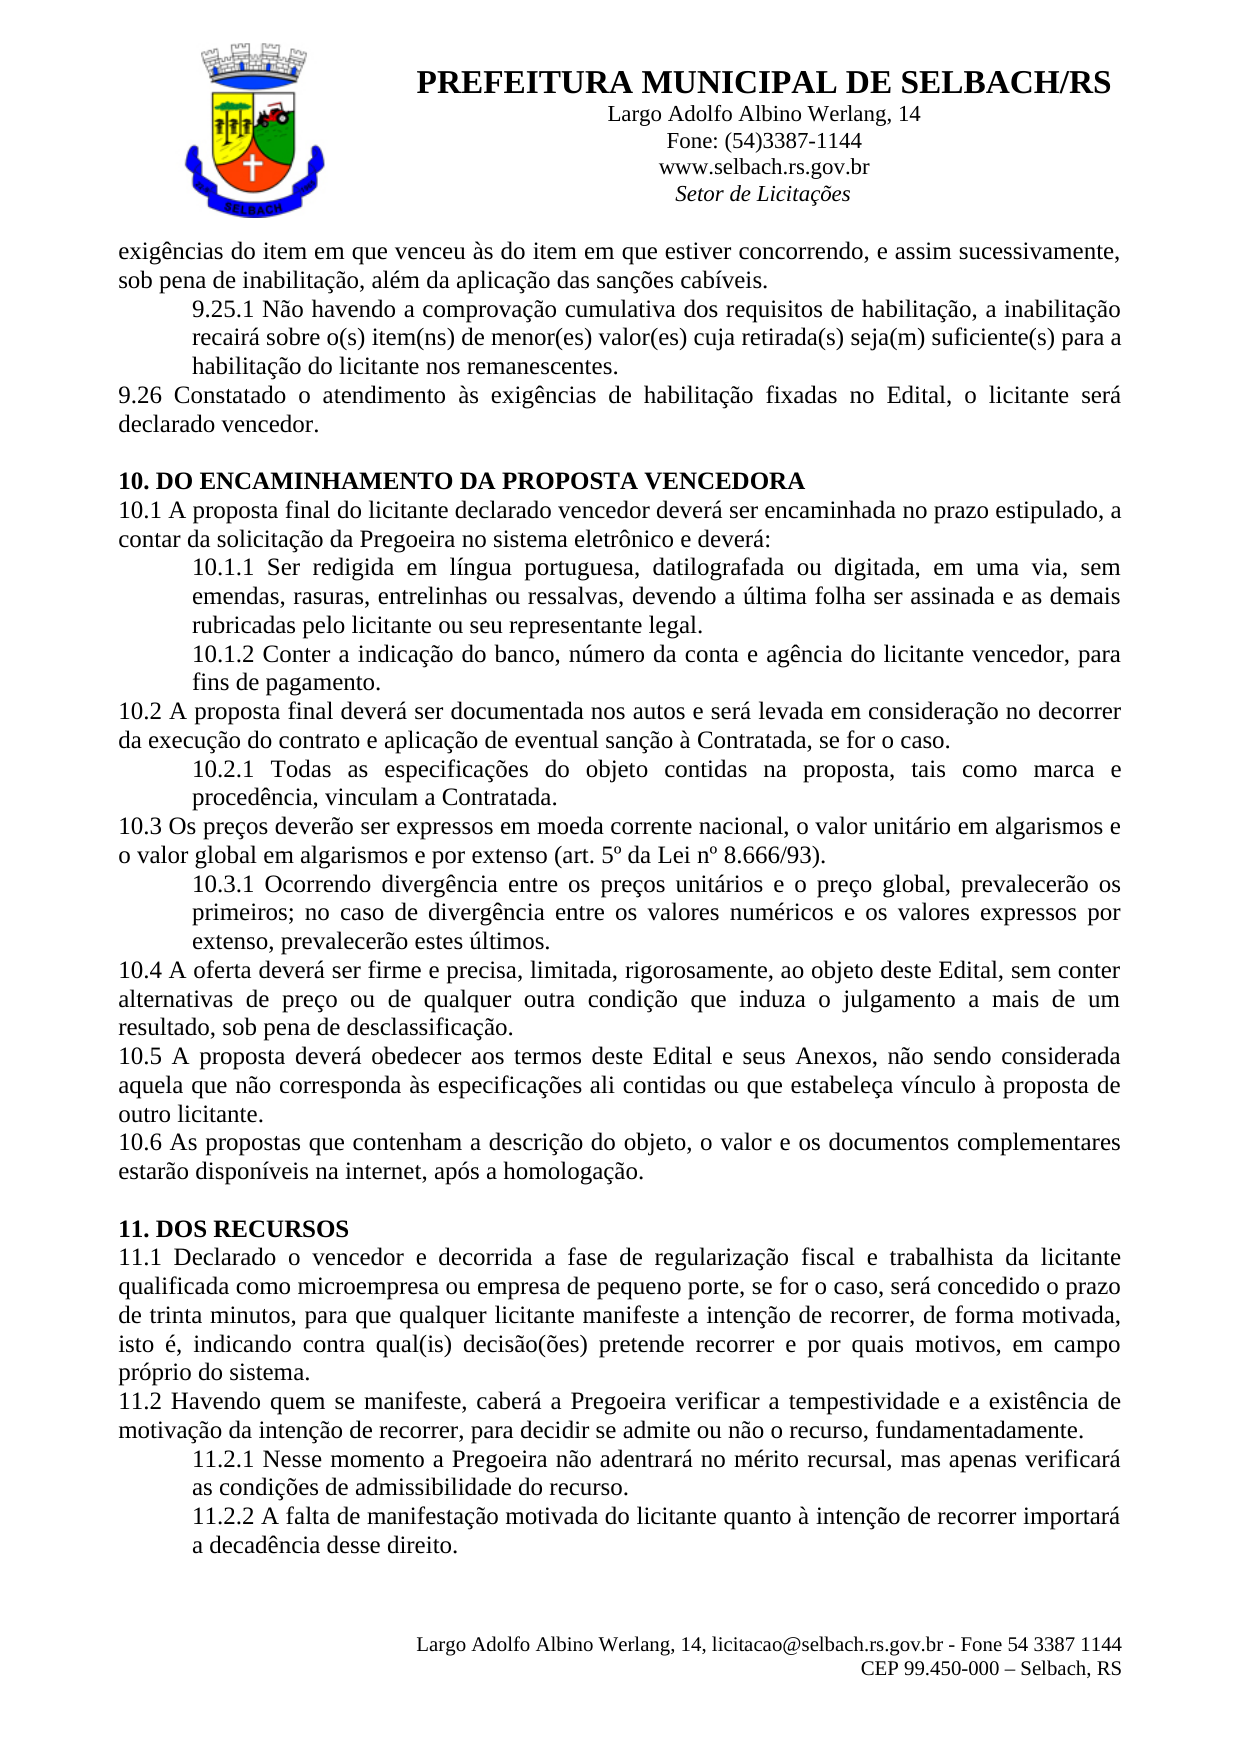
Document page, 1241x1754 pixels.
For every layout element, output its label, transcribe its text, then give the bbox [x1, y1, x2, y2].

text 10.4 A oferta deverá ser firme e precisa, limitada, rigorosamente, ao objeto deste Edital, sem conter alternativas de preço ou de qualquer outra condição que induza o julgamento a mais de um resultado, sob pena de desclassificação. [118, 955, 1122, 1041]
text 10. DO ENCAMINHAMENTO DA PROPOSTA VENCEDORA [118, 466, 1122, 495]
text 10.1.1 Ser redigida em língua portuguesa, datilografada ou digitada, em uma via, sem emendas, rasuras, entrelinhas ou ressalvas, devendo a última folha ser assinada e as demais rubricadas pelo licitante ou seu representante legal. [118, 552, 1122, 639]
text 9.26 Constatado o atendimento às exigências de habilitação fixadas no Edital, o licitante será declarado vencedor. [118, 380, 1122, 437]
text 10.5 A proposta deverá obedecer aos termos deste Edital e seus Anexos, não sendo considerada aquela que não corresponda às especificações ali contidas ou que estabeleça vínculo à proposta de outro licitante. [118, 1041, 1122, 1127]
picture [154, 42, 357, 218]
text 10.2.1 Todas as especificações do objeto contidas na proposta, tais como marca e procedência, vinculam a Contratada. [192, 754, 1122, 811]
text 11.2.1 Nesse momento a Pregoeira não adentrará no mérito recursal, mas apenas verificará as condições de admissibilidade do recurso. [118, 1444, 1122, 1501]
text 11.1 Declarado o vencedor e decorrida a fase de regularização fiscal e trabalhista da licitante qualificada como microempresa ou empresa de pequeno porte, se for o caso, será concedido o prazo de trinta minutos, para que qualquer licitante manifeste a intenção de recorrer, de forma motivada, isto é, indicando contra qual(is) decisão(ões) pretende recorrer e por quais motivos, em campo próprio do sistema. [118, 1242, 1122, 1386]
text 10.1.2 Conter a indicação do banco, número da conta e agência do licitante vencedor, para fins de pagamento. [118, 639, 1122, 696]
text 10.1 A proposta final do licitante declarado vencedor deverá ser encaminhada no prazo estipulado, a contar da solicitação da Pregoeira no sistema eletrônico e deverá: [118, 495, 1122, 552]
text 11. DOS RECURSOS [118, 1214, 1122, 1242]
text 11.2 Havendo quem se manifeste, caberá a Pregoeira verificar a tempestividade e a existência de motivação da intenção de recorrer, para decidir se admite ou não o recurso, fundamentadamente. [118, 1386, 1122, 1444]
text 10.3 Os preços deverão ser expressos em moeda corrente nacional, o valor unitário em algarismos e o valor global em algarismos e por extenso (art. 5º da Lei nº 8.666/93). [118, 811, 1122, 869]
text 10.2 A proposta final deverá ser documentada nos autos e será levada em consideração no decorrer da execução do contrato e aplicação de eventual sanção à Contratada, se for o caso. [118, 696, 1122, 754]
text 9.25.1 Não havendo a comprovação cumulativa dos requisitos de habilitação, a inabilitação recairá sobre o(s) item(ns) de menor(es) valor(es) cuja retirada(s) seja(m) suficiente(s) para a habilitação do licitante nos remanescentes. [192, 294, 1122, 380]
text 11.2.2 A falta de manifestação motivada do licitante quanto à intenção de recorrer importará a decadência desse direito. [118, 1501, 1122, 1559]
text 10.3.1 Ocorrendo divergência entre os preços unitários e o preço global, prevalecerão os primeiros; no caso de divergência entre os valores numéricos e os valores expressos por extenso, prevalecerão estes últimos. [118, 869, 1122, 955]
text 10.6 As propostas que contenham a descrição do objeto, o valor e os documentos complementares estarão disponíveis na internet, após a homologação. [118, 1127, 1122, 1185]
